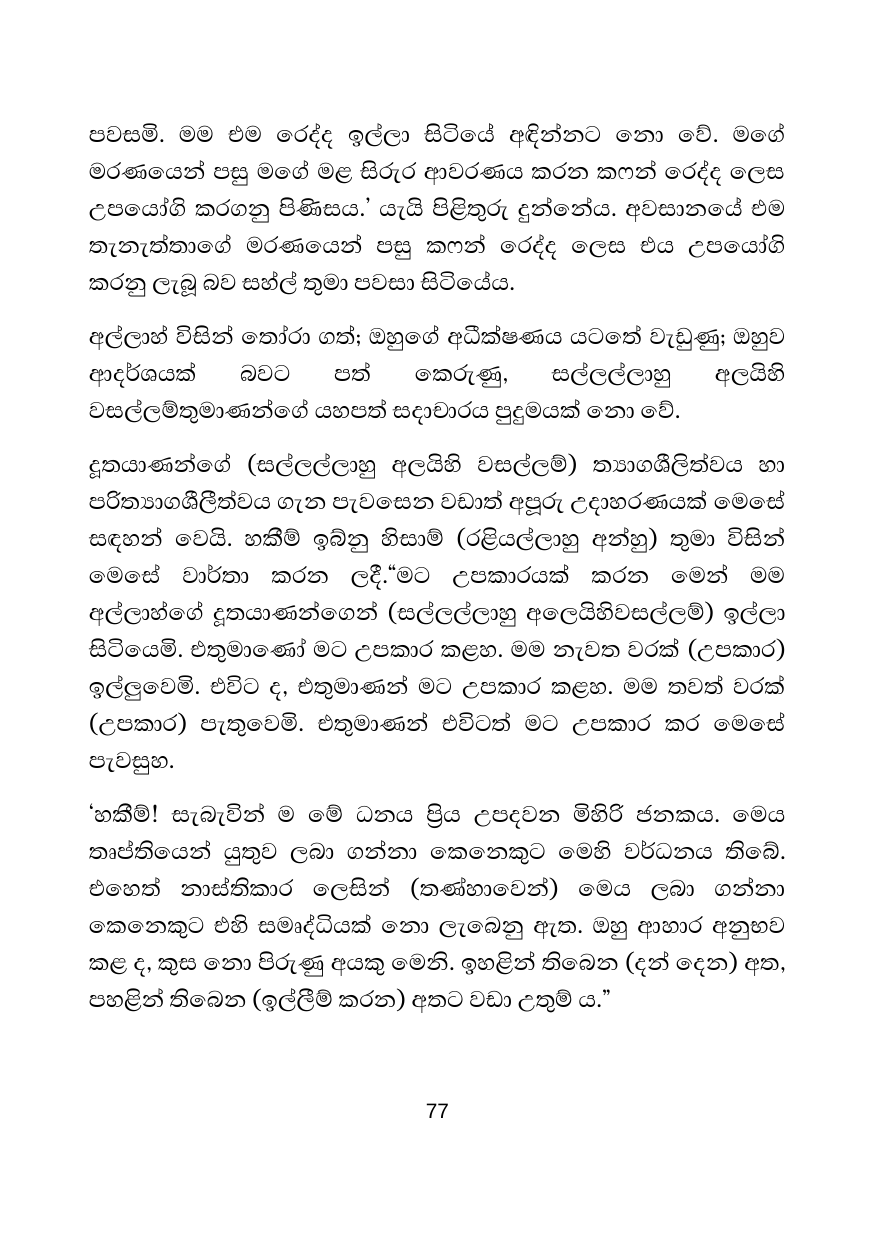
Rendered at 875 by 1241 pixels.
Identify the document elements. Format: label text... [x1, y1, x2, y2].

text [89, 117, 785, 300]
text ‘හකීම්! සැබැවින් ම මේ ධනය ප්‍රිය උපදවන මිහිරි ජනකය. මෙය තෘප්තියෙන් යුතුව ලබා ගන්නා කෙනෙකුට මෙහි වර්ධනය තිබේ. එහෙත් නාස්තිකාර ලෙසින් (තණ්හාවෙන්) මෙය ලබා ගන්නා කෙනෙකුට එහි සමෘද්ධියක් නො ලැබෙනු ඇත. ඔහු ආහාර අනුභව කළ ද, කුස නො පිරුණු අයකු මෙනි. ඉහළින් තිබෙන (දන් දෙන) අත, පහළින් තිබෙන (ඉල්ලීම් කරන) අතට වඩා උතුම් ය.” [89, 798, 785, 1018]
text දූතයාණන්ගේ (සල්ලල්ලාහු අලයිහි වසල්ලම්) ත්‍යාගශීලිත්වය හා පරිත්‍යාගශීලීත්වය ගැන පැවසෙන වඩාත් අපූරු උදාහරණයක් මෙසේ සඳහන් වෙයි. හකීම් ඉබ්නු හිසාම් (රළියල්ලාහු අන්හු) තුමා විසින් මෙසේ වාර්තා කරන ලදී.“මට උපකාරයක් කරන මෙන් මම අල්ලාහ්ගේ දූතයාණන්ගෙන් (සල්ලල්ලාහු අලෙයිහිවසල්ලම්) ඉල්ලා සිටියෙමි. එතුමාණෝ මට උපකාර කළහ. මම නැවත වරක් (උපකාර) ඉල්ලුවෙමි. එවිට ද, එතුමාණන් මට උපකාර කළහ. මම තවත් වරක් (උපකාර) පැතුවෙමි. එතුමාණන් එවිටත් මට උපකාර කර මෙසේ පැවසුහ. [89, 447, 785, 778]
text අල්ලාහ් විසින් තෝරා ගත්; ඔහුගේ අධීක්ෂණය යටතේ වැඩුණු; ඔහුව ආදර්ශයක් බවට පත් කෙරුණු, සල්ලල්ලාහු අලයිහි වසල්ලම්තුමාණන්ගේ යහපත් සදාචාරය පුදුමයක් නො වේ. [89, 319, 785, 428]
